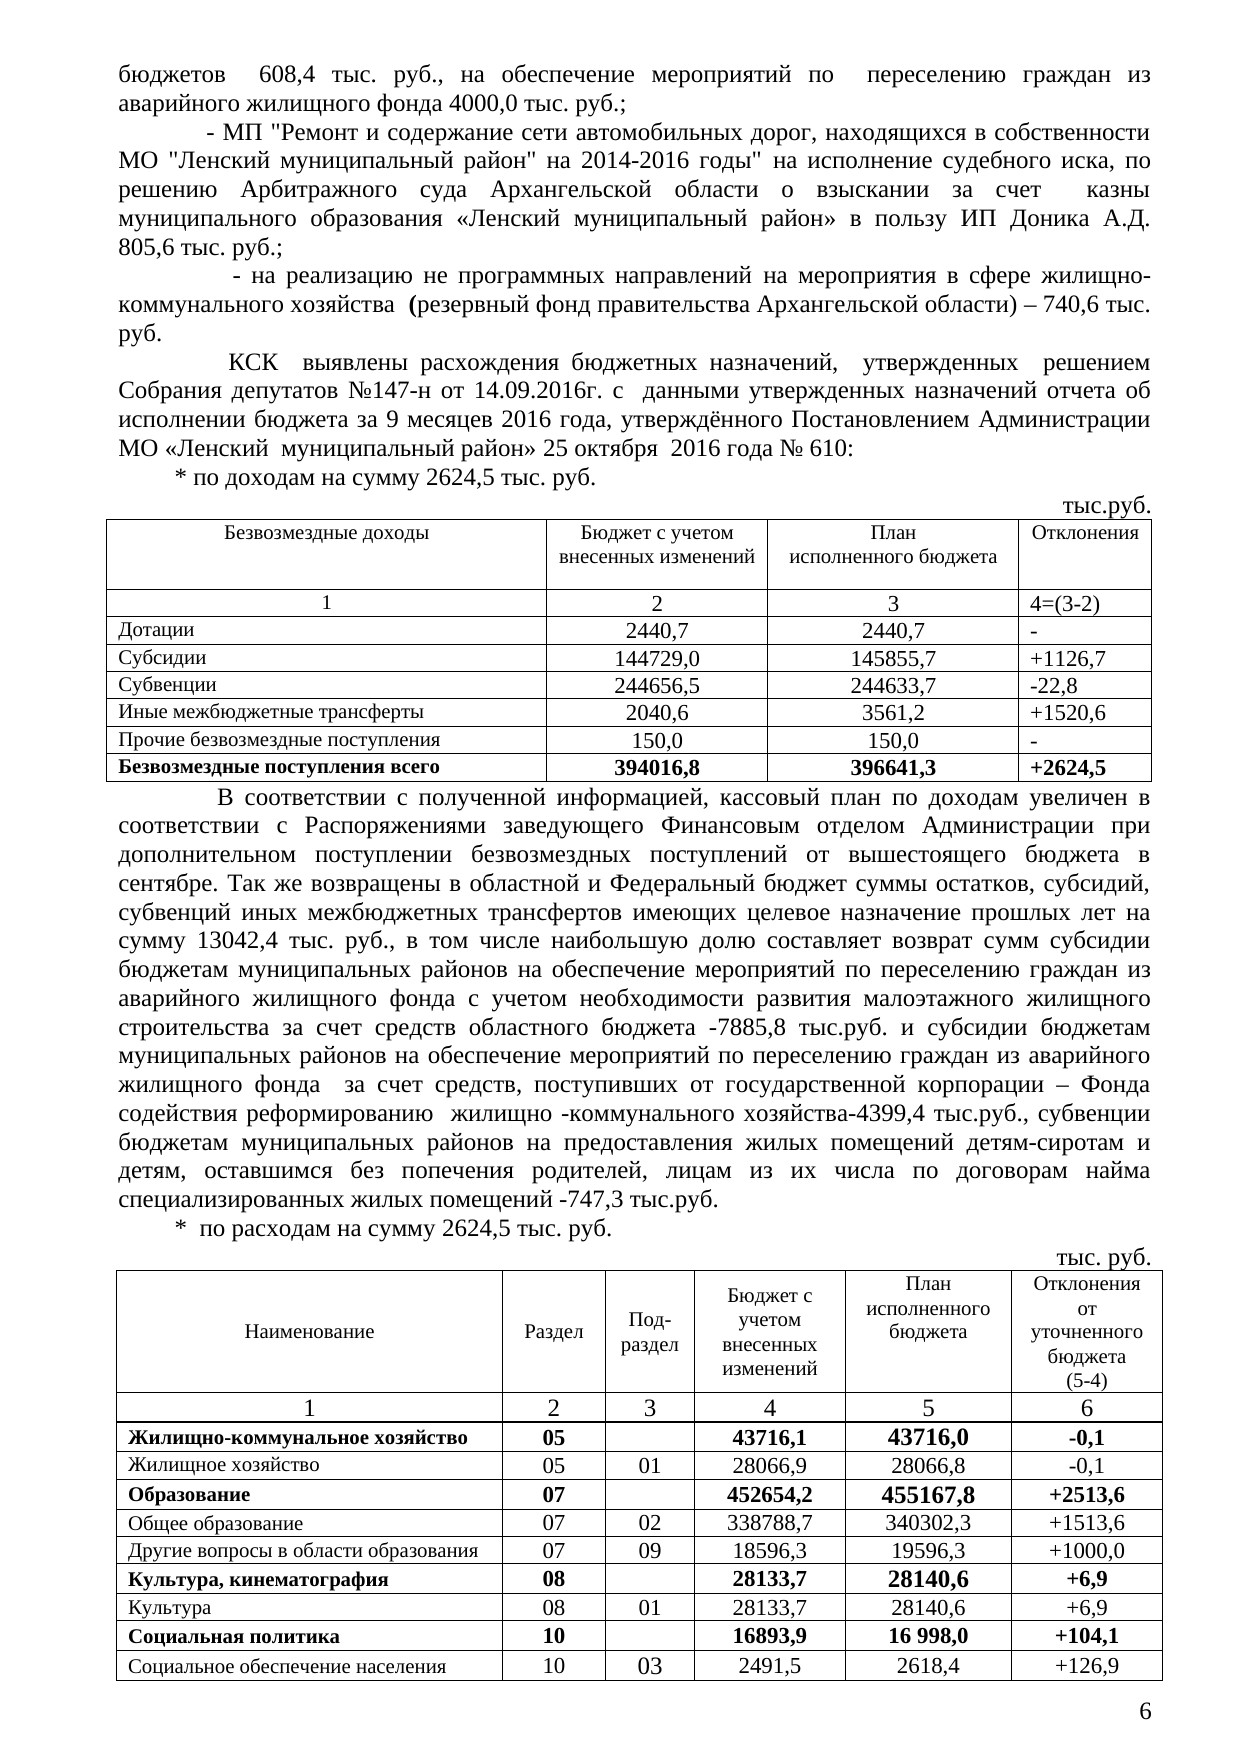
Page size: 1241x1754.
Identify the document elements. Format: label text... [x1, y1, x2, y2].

table_cell 28066,8 [846, 1452, 1011, 1479]
table_cell 10 [503, 1651, 605, 1680]
table_cell +104,1 [1012, 1621, 1162, 1650]
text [118, 59, 1152, 117]
table_cell 28133,7 [695, 1594, 845, 1620]
table_cell 09 [606, 1537, 694, 1563]
table_header Раздел [503, 1271, 605, 1392]
table_cell Дотации [107, 617, 546, 643]
text - МП "Ремонт и содержание сети автомобильных дорог, находящихся в собственности МО "Ленский муниципальный район" на 2014-2016 годы" на исполнение судебного иска, по решению Арбитражного суда Архангельской области о взыскании за счет казны муниципального образования «Ленский муниципальный район» в пользу ИП Доника А.Д. 805,6 тыс. руб.; [118, 117, 1152, 260]
table_cell 3561,2 [768, 699, 1018, 726]
table_cell Субсидии [107, 645, 546, 671]
table_cell 1 [117, 1393, 502, 1421]
table_cell - [1019, 727, 1151, 753]
table_cell 452654,2 [695, 1480, 845, 1508]
table_cell 4 [695, 1393, 845, 1421]
text * по расходам на сумму 2624,5 тыс. руб. [118, 1213, 1152, 1242]
table_cell 340302,3 [846, 1510, 1011, 1536]
table_cell 5 [846, 1393, 1011, 1421]
table_cell +6,9 [1012, 1564, 1162, 1593]
table_cell [606, 1480, 694, 1508]
table_cell +1000,0 [1012, 1537, 1162, 1563]
table_cell Культура [117, 1594, 502, 1620]
table_cell +1513,6 [1012, 1510, 1162, 1536]
table_cell 05 [503, 1423, 605, 1451]
table_cell 07 [503, 1537, 605, 1563]
table_cell 07 [503, 1510, 605, 1536]
table_cell 2491,5 [695, 1651, 845, 1680]
table_cell -0,1 [1012, 1423, 1162, 1451]
table_cell -22,8 [1019, 672, 1151, 698]
table_cell 396641,3 [768, 754, 1018, 781]
table_header Отклонения от уточненного бюджета (5-4) [1012, 1271, 1162, 1392]
table_cell 150,0 [768, 727, 1018, 753]
text КСК выявлены расхождения бюджетных назначений, утвержденных решением Собрания депутатов №147-н от 14.09.2016г. с данными утвержденных назначений отчета об исполнении бюджета за 9 месяцев 2016 года, утверждённого Постановлением Администрации МО «Ленский муниципальный район» 25 октября 2016 года № 610: [118, 347, 1152, 462]
table_cell 3 [768, 590, 1018, 616]
table_cell 3 [606, 1393, 694, 1421]
table_cell +1126,7 [1019, 645, 1151, 671]
table_cell Жилищно-коммунальное хозяйство [117, 1423, 502, 1451]
table_cell 2440,7 [768, 617, 1018, 643]
table_cell -0,1 [1012, 1452, 1162, 1479]
table_cell 244633,7 [768, 672, 1018, 698]
table_cell 2040,6 [547, 699, 767, 726]
table_cell +126,9 [1012, 1651, 1162, 1680]
table_cell [606, 1621, 694, 1650]
table_cell 455167,8 [846, 1480, 1011, 1508]
table_cell 150,0 [547, 727, 767, 753]
table_cell 28066,9 [695, 1452, 845, 1479]
table_cell 244656,5 [547, 672, 767, 698]
table_cell 19596,3 [846, 1537, 1011, 1563]
table_cell 394016,8 [547, 754, 767, 781]
table_header Под-раздел [606, 1271, 694, 1392]
table_cell 05 [503, 1452, 605, 1479]
table_cell 2618,4 [846, 1651, 1011, 1680]
text тыс. руб. [118, 1242, 1152, 1270]
table_cell 6 [1012, 1393, 1162, 1421]
table_cell 03 [606, 1651, 694, 1680]
table_cell 144729,0 [547, 645, 767, 671]
table_cell 1 [107, 590, 546, 616]
text тыс.руб. [118, 490, 1152, 519]
text - на реализацию не программных направлений на мероприятия в сфере жилищно-коммунального хозяйства (резервный фонд правительства Архангельской области) – 740,6 тыс. руб. [118, 260, 1152, 347]
table_cell +6,9 [1012, 1594, 1162, 1620]
table_cell 08 [503, 1564, 605, 1593]
table_cell [606, 1564, 694, 1593]
table_cell 43716,1 [695, 1423, 845, 1451]
table_cell Другие вопросы в области образования [117, 1537, 502, 1563]
table_cell 02 [606, 1510, 694, 1536]
table_cell 16893,9 [695, 1621, 845, 1650]
table_cell Безвозмездные поступления всего [107, 754, 546, 781]
table_cell Социальная политика [117, 1621, 502, 1650]
table_cell - [1019, 617, 1151, 643]
table_cell 2 [503, 1393, 605, 1421]
table_cell Общее образование [117, 1510, 502, 1536]
table_cell 145855,7 [768, 645, 1018, 671]
table_header Бюджет с учетом внесенных изменений [547, 520, 767, 589]
table_header Наименование [117, 1271, 502, 1392]
table_header Безвозмездные доходы [107, 520, 546, 589]
table_cell +2624,5 [1019, 754, 1151, 781]
table_cell +2513,6 [1012, 1480, 1162, 1508]
table_cell 16 998,0 [846, 1621, 1011, 1650]
table_cell 4=(3-2) [1019, 590, 1151, 616]
table_cell 28133,7 [695, 1564, 845, 1593]
table_cell Прочие безвозмездные поступления [107, 727, 546, 753]
table_cell 08 [503, 1594, 605, 1620]
table_header Отклонения [1019, 520, 1151, 589]
table_cell 10 [503, 1621, 605, 1650]
table_cell 28140,6 [846, 1564, 1011, 1593]
table_cell 2 [547, 590, 767, 616]
table_cell 07 [503, 1480, 605, 1508]
table_cell 2440,7 [547, 617, 767, 643]
table_cell 338788,7 [695, 1510, 845, 1536]
table_cell 01 [606, 1594, 694, 1620]
table_cell Культура, кинематография [117, 1564, 502, 1593]
table_cell 01 [606, 1452, 694, 1479]
table_cell Иные межбюджетные трансферты [107, 699, 546, 726]
table_cell Субвенции [107, 672, 546, 698]
table_cell 43716,0 [846, 1423, 1011, 1451]
table_cell Образование [117, 1480, 502, 1508]
table_cell +1520,6 [1019, 699, 1151, 726]
table_cell [606, 1423, 694, 1451]
text В соответствии с полученной информацией, кассовый план по доходам увеличен в соответствии с Распоряжениями заведующего Финансовым отделом Администрации при дополнительном поступлении безвозмездных поступлений от вышестоящего бюджета в сентябре. Так же возвращены в областной и Федеральный бюджет суммы остатков, субсидий, субвенций иных межбюджетных трансфертов имеющих целевое назначение прошлых лет на сумму 13042,4 тыс. руб., в том числе наибольшую долю составляет возврат сумм субсидии бюджетам муниципальных районов на обеспечение мероприятий по переселению граждан из аварийного жилищного фонда с учетом необходимости развития малоэтажного жилищного строительства за счет средств областного бюджета -7885,8 тыс.руб. и субсидии бюджетам муниципальных районов на обеспечение мероприятий по переселению граждан из аварийного жилищного фонда за счет средств, поступивших от государственной корпорации – Фонда содействия реформированию жилищно -коммунального хозяйства-4399,4 тыс.руб., субвенции бюджетам муниципальных районов на предоставления жилых помещений детям-сиротам и детям, оставшимся без попечения родителей, лицам из их числа по договорам найма специализированных жилых помещений -747,3 тыс.руб. [118, 782, 1152, 1213]
table_header Бюджет с учетом внесенных изменений [695, 1271, 845, 1392]
table_cell 18596,3 [695, 1537, 845, 1563]
table_cell 28140,6 [846, 1594, 1011, 1620]
table_cell Социальное обеспечение населения [117, 1651, 502, 1680]
table_cell Жилищное хозяйство [117, 1452, 502, 1479]
table_header План исполненного бюджета [846, 1271, 1011, 1392]
text * по доходам на сумму 2624,5 тыс. руб. [118, 462, 1152, 490]
table_header План исполненного бюджета [768, 520, 1018, 589]
